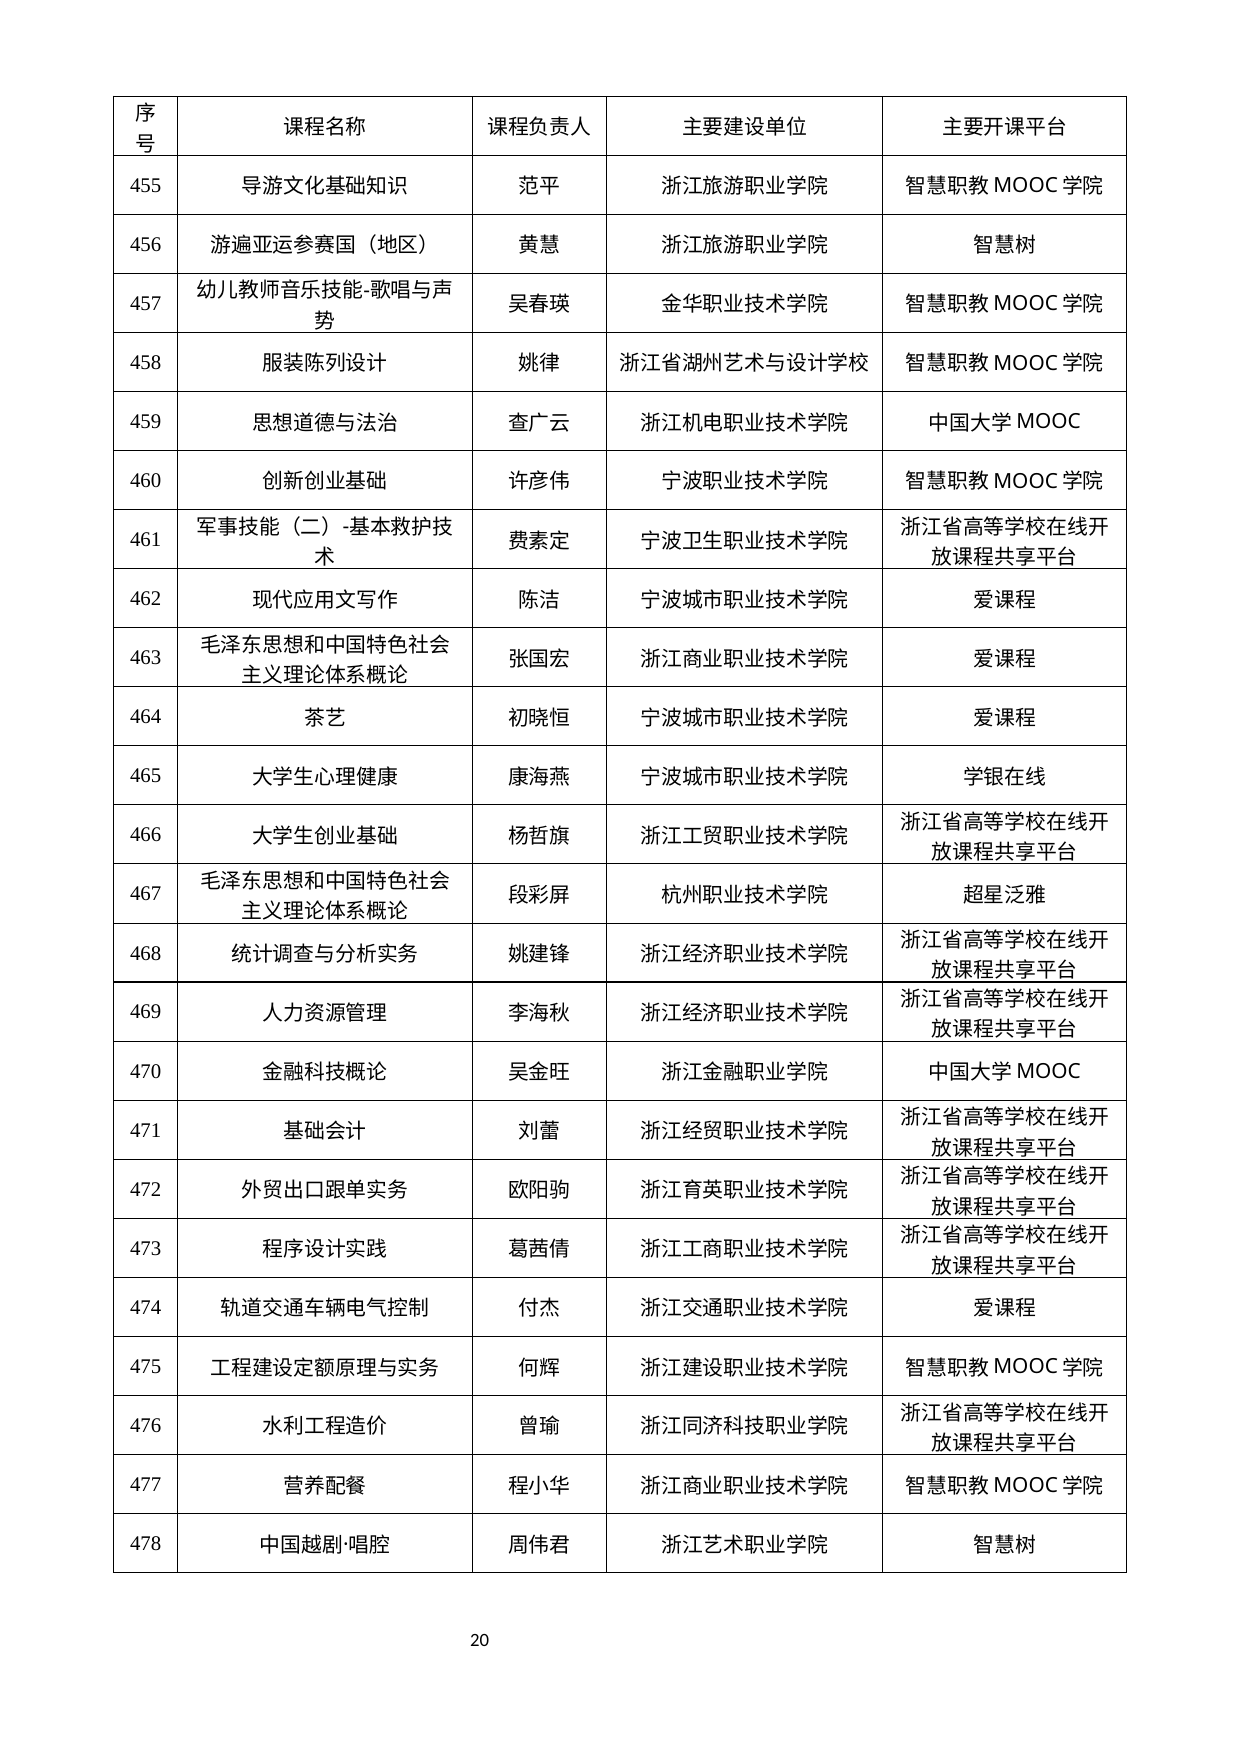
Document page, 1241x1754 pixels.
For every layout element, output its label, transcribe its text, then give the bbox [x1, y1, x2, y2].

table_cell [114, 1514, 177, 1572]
table_cell 毛泽东思想和中国特色社会 主义理论体系概论 [178, 628, 472, 686]
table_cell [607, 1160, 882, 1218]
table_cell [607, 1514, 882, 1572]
table_cell 张国宏 [473, 628, 606, 686]
table_header 主要建设单位 [607, 97, 882, 154]
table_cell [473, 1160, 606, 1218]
table_cell 陈洁 [473, 569, 606, 627]
table_header 课程负责人 [473, 97, 606, 154]
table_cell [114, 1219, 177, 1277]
table_cell 服装陈列设计 [178, 333, 472, 391]
table_cell 李海秋 [473, 983, 606, 1041]
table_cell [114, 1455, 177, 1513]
table_cell 471 [114, 1101, 177, 1159]
table_cell 大学生创业基础 [178, 805, 472, 863]
table_cell 爱课程 [883, 628, 1126, 686]
table_cell 浙江经济职业技术学院 [607, 983, 882, 1041]
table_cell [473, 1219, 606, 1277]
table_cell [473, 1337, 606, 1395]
table_cell 爱课程 [883, 569, 1126, 627]
table_cell 浙江省高等学校在线开放课程共享平台 [883, 924, 1126, 981]
table_header 课程名称 [178, 97, 472, 154]
table_cell 黄慧 [473, 215, 606, 273]
table_cell 459 [114, 392, 177, 450]
table_cell 智慧职教MOOC学院 [883, 274, 1126, 332]
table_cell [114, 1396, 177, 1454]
table_cell 毛泽东思想和中国特色社会 主义理论体系概论 [178, 864, 472, 922]
table_cell 469 [114, 983, 177, 1041]
table_cell 浙江工贸职业技术学院 [607, 805, 882, 863]
table_cell 姚律 [473, 333, 606, 391]
table_cell 467 [114, 864, 177, 922]
table_cell 458 [114, 333, 177, 391]
table_cell 现代应用文写作 [178, 569, 472, 627]
table_cell 浙江省湖州艺术与设计学校 [607, 333, 882, 391]
table_cell 中国大学MOOC [883, 1042, 1126, 1099]
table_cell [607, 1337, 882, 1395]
table_cell 浙江经济职业技术学院 [607, 924, 882, 981]
table_cell 浙江旅游职业学院 [607, 156, 882, 214]
table_cell 智慧树 [883, 215, 1126, 273]
table_cell 浙江商业职业技术学院 [607, 628, 882, 686]
table_cell 姚建锋 [473, 924, 606, 981]
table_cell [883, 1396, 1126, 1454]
table_cell 基础会计 [178, 1101, 472, 1159]
table_header 序号 [114, 97, 177, 154]
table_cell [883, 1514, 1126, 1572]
table_cell 智慧职教MOOC学院 [883, 451, 1126, 509]
table_cell 461 [114, 510, 177, 568]
table_cell 宁波卫生职业技术学院 [607, 510, 882, 568]
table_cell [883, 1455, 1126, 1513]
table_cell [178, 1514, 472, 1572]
table_cell 游遍亚运参赛国（地区） [178, 215, 472, 273]
table_cell 浙江省高等学校在线开放课程共享平台 [883, 510, 1126, 568]
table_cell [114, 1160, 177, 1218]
table_cell 智慧职教MOOC学院 [883, 156, 1126, 214]
table_cell 宁波城市职业技术学院 [607, 687, 882, 745]
table_cell 吴金旺 [473, 1042, 606, 1099]
table_cell 段彩屏 [473, 864, 606, 922]
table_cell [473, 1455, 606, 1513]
table_cell 浙江金融职业学院 [607, 1042, 882, 1099]
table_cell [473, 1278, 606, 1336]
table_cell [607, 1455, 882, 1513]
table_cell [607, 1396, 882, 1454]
table_cell 刘蕾 [473, 1101, 606, 1159]
table_cell 费素定 [473, 510, 606, 568]
table_cell 456 [114, 215, 177, 273]
table_cell 466 [114, 805, 177, 863]
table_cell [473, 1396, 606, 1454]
table_cell 大学生心理健康 [178, 746, 472, 804]
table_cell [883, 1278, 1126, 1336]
table_cell 金融科技概论 [178, 1042, 472, 1099]
table_cell 创新创业基础 [178, 451, 472, 509]
table_cell 462 [114, 569, 177, 627]
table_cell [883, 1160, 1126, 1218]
table_cell 初晓恒 [473, 687, 606, 745]
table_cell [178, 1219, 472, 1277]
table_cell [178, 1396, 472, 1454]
table_cell 浙江机电职业技术学院 [607, 392, 882, 450]
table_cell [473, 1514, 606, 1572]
table_cell 金华职业技术学院 [607, 274, 882, 332]
table_cell 470 [114, 1042, 177, 1099]
table_cell 范平 [473, 156, 606, 214]
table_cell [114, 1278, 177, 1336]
table_cell 463 [114, 628, 177, 686]
table_cell 爱课程 [883, 687, 1126, 745]
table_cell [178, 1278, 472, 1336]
table_cell 吴春瑛 [473, 274, 606, 332]
table_cell 宁波城市职业技术学院 [607, 569, 882, 627]
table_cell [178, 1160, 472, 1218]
table_cell 人力资源管理 [178, 983, 472, 1041]
table_cell 查广云 [473, 392, 606, 450]
table_cell 宁波城市职业技术学院 [607, 746, 882, 804]
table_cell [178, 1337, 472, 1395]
table_cell 茶艺 [178, 687, 472, 745]
table_cell 464 [114, 687, 177, 745]
table_cell 465 [114, 746, 177, 804]
table_cell 浙江省高等学校在线开放课程共享平台 [883, 805, 1126, 863]
table_cell 浙江省高等学校在线开放课程共享平台 [883, 983, 1126, 1041]
table_cell 468 [114, 924, 177, 981]
table_cell 457 [114, 274, 177, 332]
table_cell 康海燕 [473, 746, 606, 804]
table_cell 思想道德与法治 [178, 392, 472, 450]
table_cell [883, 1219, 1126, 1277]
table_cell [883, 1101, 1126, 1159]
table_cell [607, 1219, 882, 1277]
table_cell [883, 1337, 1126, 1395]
table_cell 455 [114, 156, 177, 214]
table_cell 学银在线 [883, 746, 1126, 804]
table_cell 浙江旅游职业学院 [607, 215, 882, 273]
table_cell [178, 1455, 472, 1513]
table_cell 导游文化基础知识 [178, 156, 472, 214]
table_cell 杨哲旗 [473, 805, 606, 863]
table_cell 杭州职业技术学院 [607, 864, 882, 922]
table_cell 军事技能（二）-基本救护技术 [178, 510, 472, 568]
table_cell 中国大学MOOC [883, 392, 1126, 450]
table_cell 智慧职教MOOC学院 [883, 333, 1126, 391]
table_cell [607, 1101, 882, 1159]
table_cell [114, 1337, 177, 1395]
table_cell 统计调查与分析实务 [178, 924, 472, 981]
table_cell 宁波职业技术学院 [607, 451, 882, 509]
table_header 主要开课平台 [883, 97, 1126, 154]
table_cell 许彦伟 [473, 451, 606, 509]
table_cell 超星泛雅 [883, 864, 1126, 922]
table_cell 幼儿教师音乐技能-歌唱与声势 [178, 274, 472, 332]
table_cell 460 [114, 451, 177, 509]
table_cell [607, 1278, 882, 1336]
